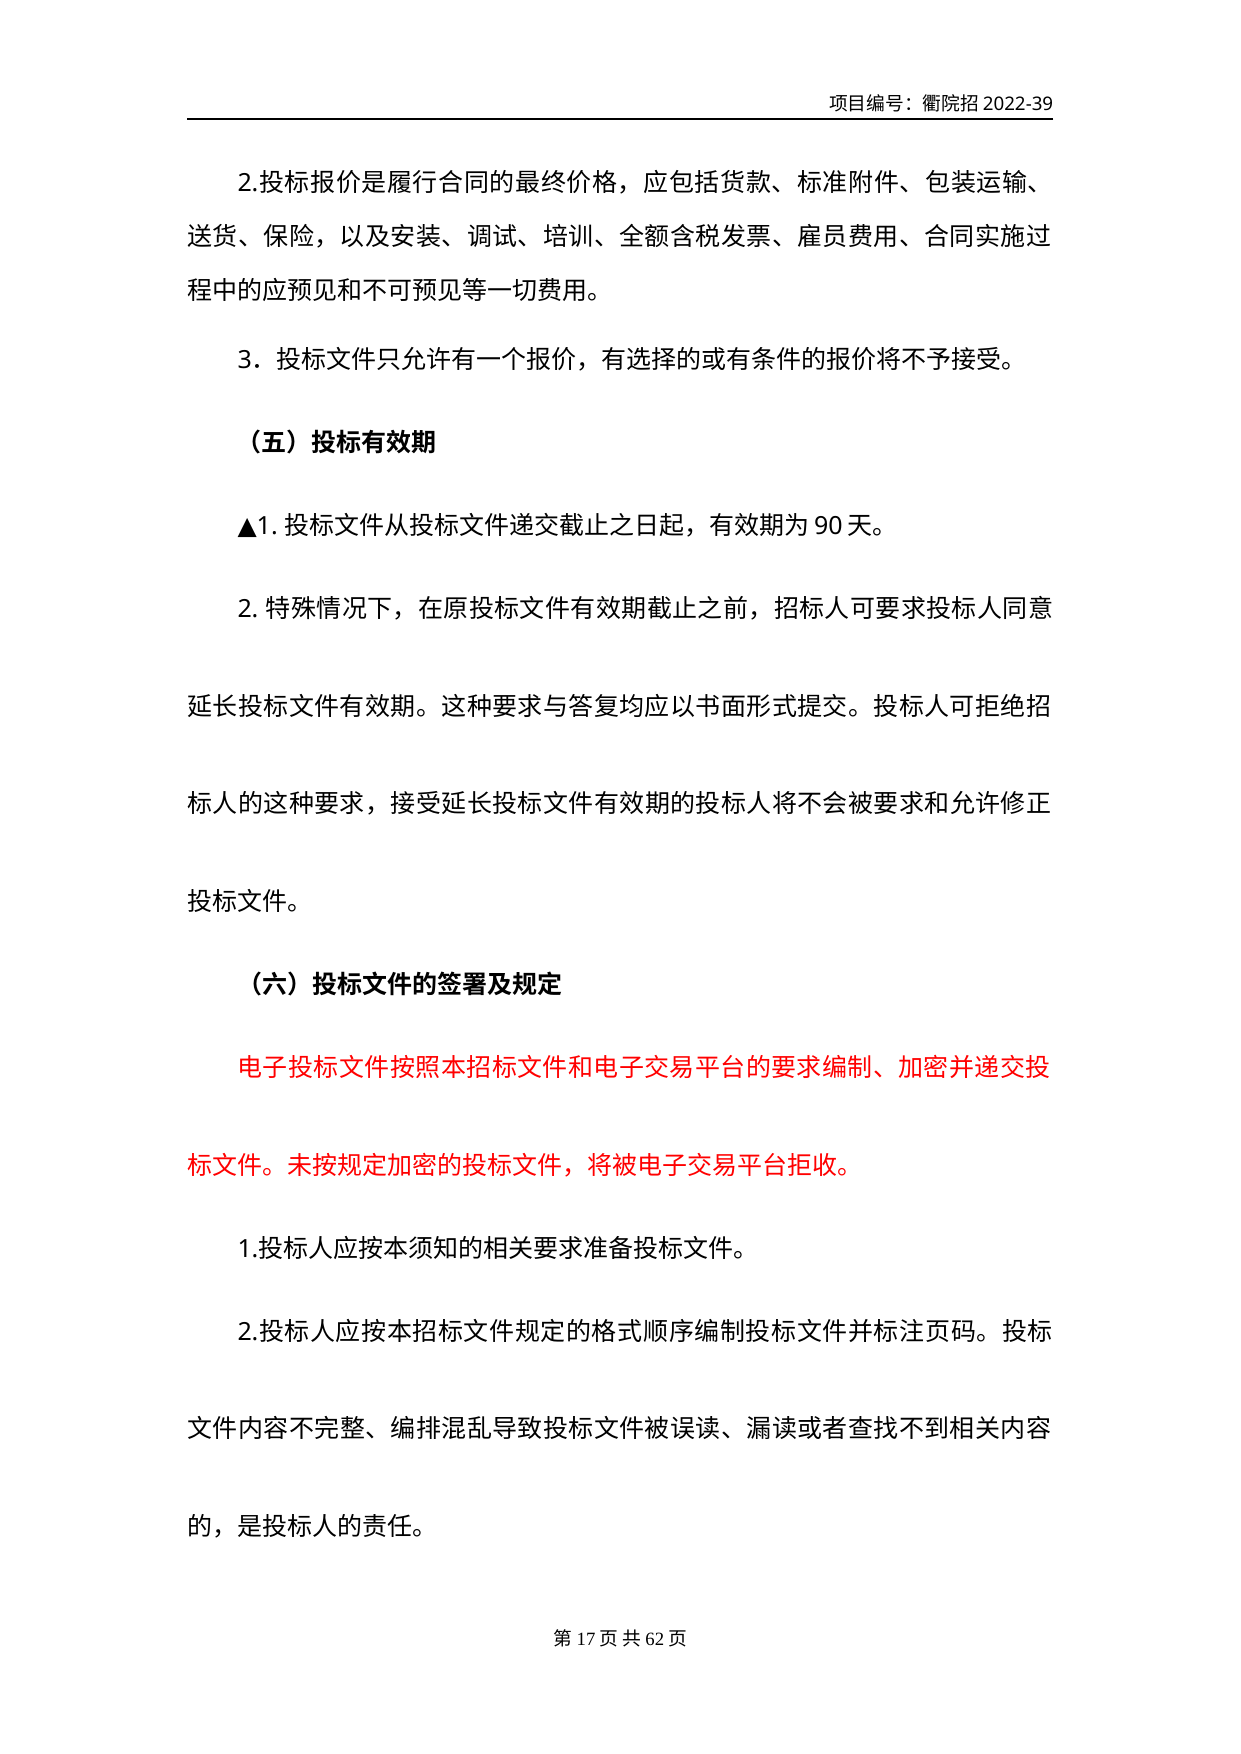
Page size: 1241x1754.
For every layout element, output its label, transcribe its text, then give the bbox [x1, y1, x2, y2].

text 2.投标人应按本招标文件规定的格式顺序编制投标文件并标注页码。投标文件内容不完整、编排混乱导致投标文件被误读、漏读或者查找不到相关内容的，是投标人的责任。 [187, 1297, 1053, 1557]
text 1.投标人应按本须知的相关要求准备投标文件。 [187, 1214, 1053, 1279]
text 2. 特殊情况下，在原投标文件有效期截止之前，招标人可要求投标人同意延长投标文件有效期。这种要求与答复均应以书面形式提交。投标人可拒绝招标人的这种要求，接受延长投标文件有效期的投标人将不会被要求和允许修正投标文件。 [187, 574, 1053, 932]
text 电子投标文件按照本招标文件和电子交易平台的要求编制、加密并递交投标文件。未按规定加密的投标文件，将被电子交易平台拒收。 [187, 1033, 1053, 1196]
text 2.投标报价是履行合同的最终价格，应包括货款、标准附件、包装运输、送货、保险，以及安装、调试、培训、全额含税发票、雇员费用、合同实施过程中的应预见和不可预见等一切费用。 [187, 162, 1053, 307]
text （六）投标文件的签署及规定 [187, 950, 1053, 1015]
text （五）投标有效期 [187, 408, 1053, 473]
text 3．投标文件只允许有一个报价，有选择的或有条件的报价将不予接受。 [187, 325, 1053, 390]
text ▲1. 投标文件从投标文件递交截止之日起，有效期为90天。 [187, 491, 1053, 556]
